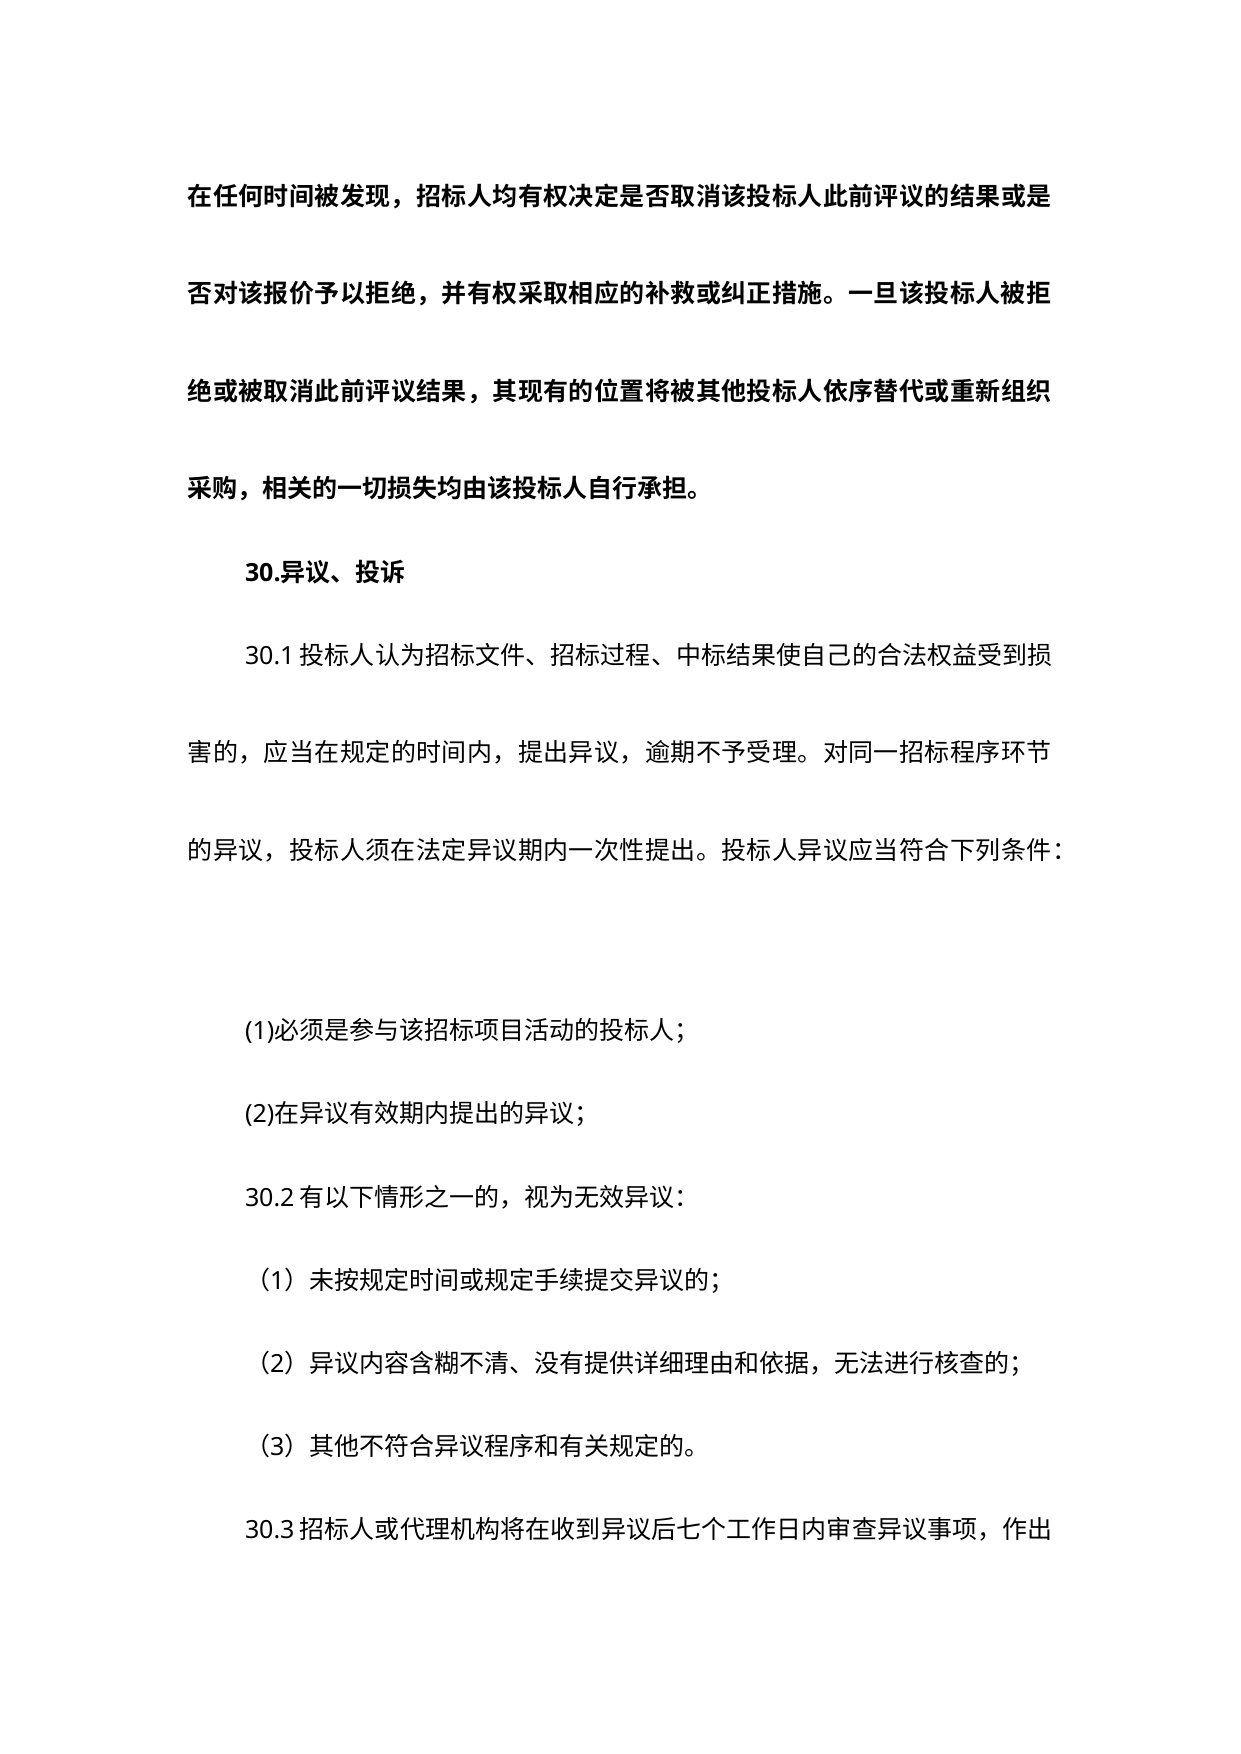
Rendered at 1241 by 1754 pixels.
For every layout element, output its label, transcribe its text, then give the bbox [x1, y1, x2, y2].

text 30.2有以下情形之一的，视为无效异议： [187, 1163, 1053, 1228]
text （1）未按规定时间或规定手续提交异议的； [187, 1246, 1053, 1311]
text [187, 162, 1053, 519]
text (2)在异议有效期内提出的异议； [187, 1079, 1053, 1144]
text （2）异议内容含糊不清、没有提供详细理由和依据，无法进行核查的； [187, 1329, 1053, 1394]
text （3）其他不符合异议程序和有关规定的。 [187, 1412, 1053, 1477]
text 30.异议、投诉 [187, 538, 1053, 603]
text (1)必须是参与该招标项目活动的投标人； [187, 996, 1053, 1061]
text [187, 1495, 1053, 1560]
text 30.1投标人认为招标文件、招标过程、中标结果使自己的合法权益受到损害的，应当在规定的时间内，提出异议，逾期不予受理。对同一招标程序环节的异议，投标人须在法定异议期内一次性提出。投标人异议应当符合下列条件： [187, 621, 1053, 978]
